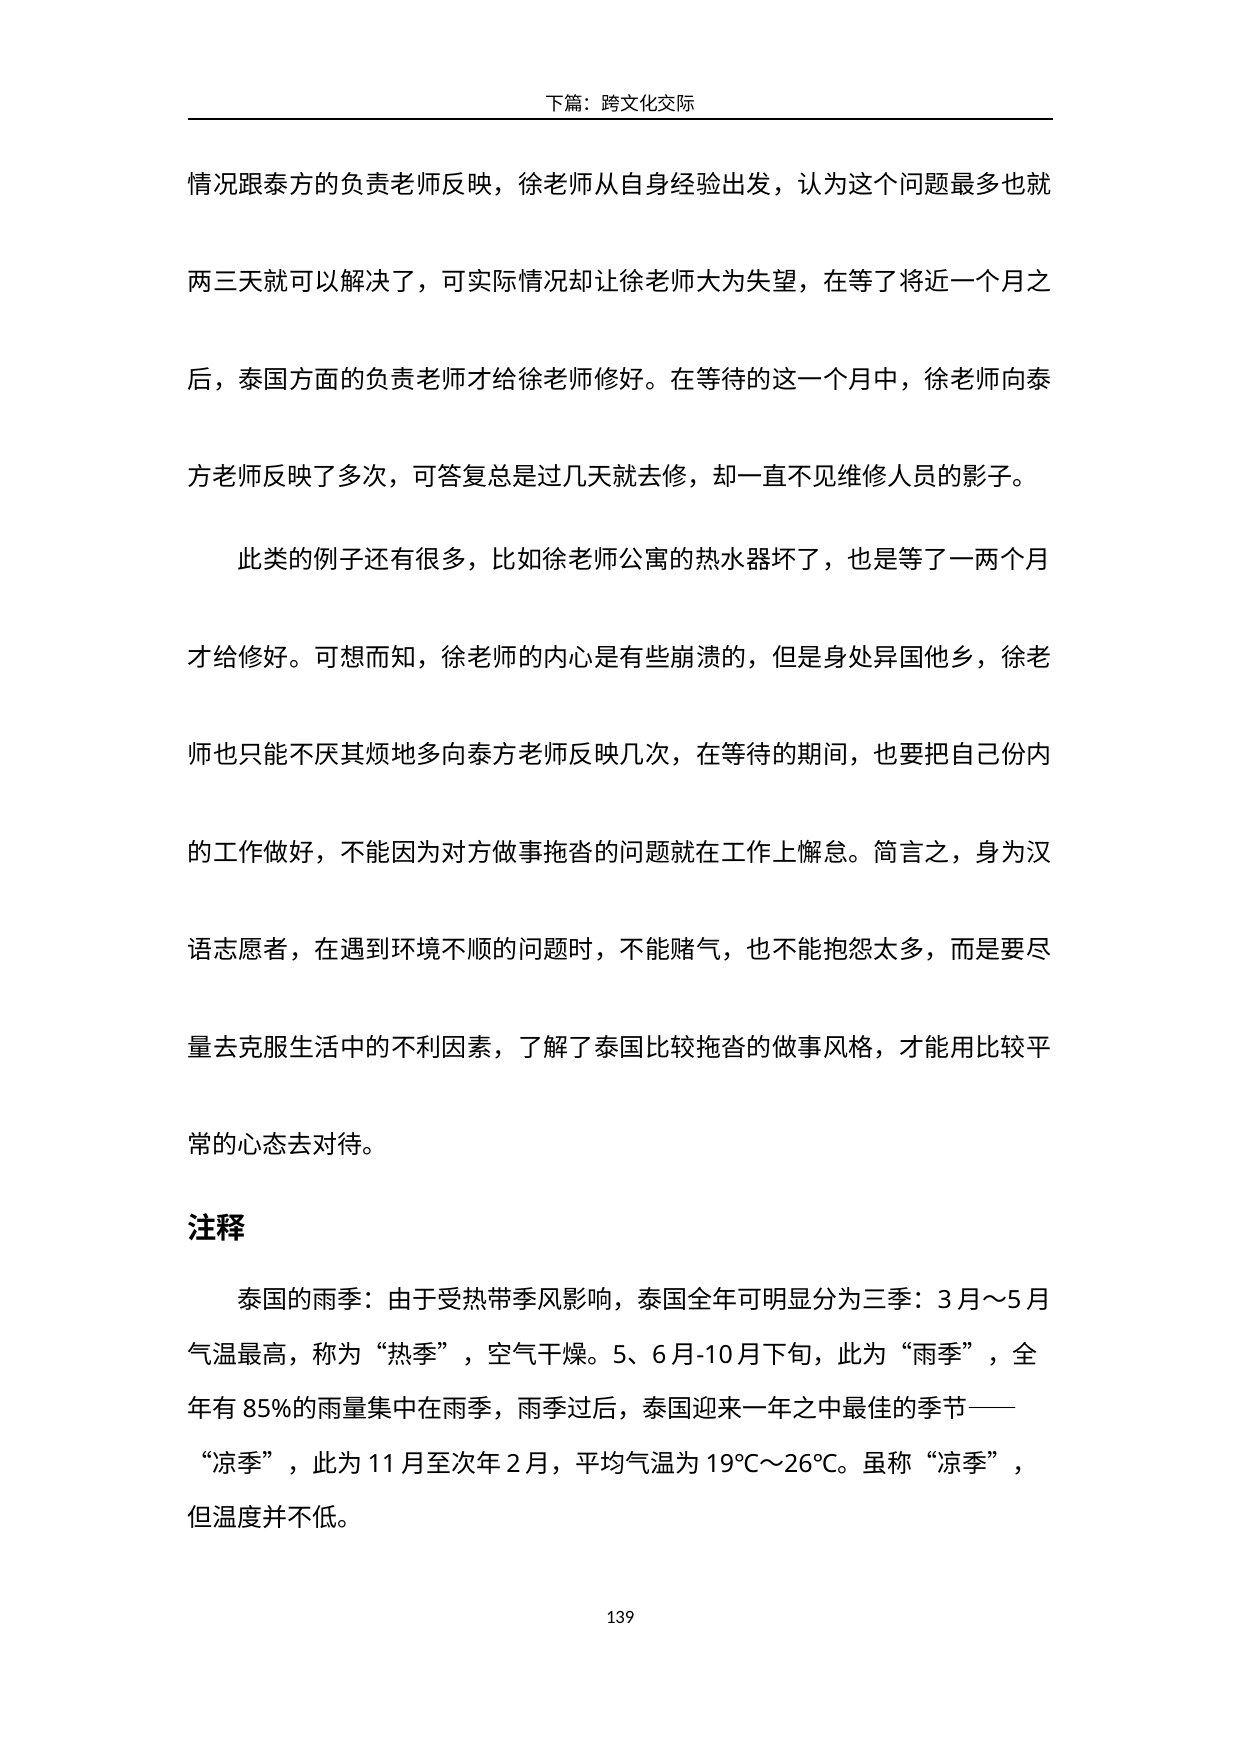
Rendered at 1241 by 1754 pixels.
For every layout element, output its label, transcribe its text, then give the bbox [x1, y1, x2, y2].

text 此类的例子还有很多，比如徐老师公寓的热水器坏了，也是等了一两个月才给修好。可想而知，徐老师的内心是有些崩溃的，但是身处异国他乡，徐老师也只能不厌其烦地多向泰方老师反映几次，在等待的期间，也要把自己份内的工作做好，不能因为对方做事拖沓的问题就在工作上懈怠。简言之，身为汉语志愿者，在遇到环境不顺的问题时，不能赌气，也不能抱怨太多，而是要尽量去克服生活中的不利因素，了解了泰国比较拖沓的做事风格，才能用比较平常的心态去对待。 [187, 526, 1053, 1176]
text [187, 150, 1053, 507]
subtitle 注释 [187, 1194, 1053, 1259]
text 泰国的雨季：由于受热带季风影响，泰国全年可明显分为三季：3月～5月气温最高，称为“热季”，空气干燥。5、6月-10月下旬，此为“雨季”，全年有85%的雨量集中在雨季，雨季过后，泰国迎来一年之中最佳的季节——“凉季”，此为11月至次年2月，平均气温为19℃～26℃。虽称“凉季”，但温度并不低。 [187, 1280, 1053, 1534]
